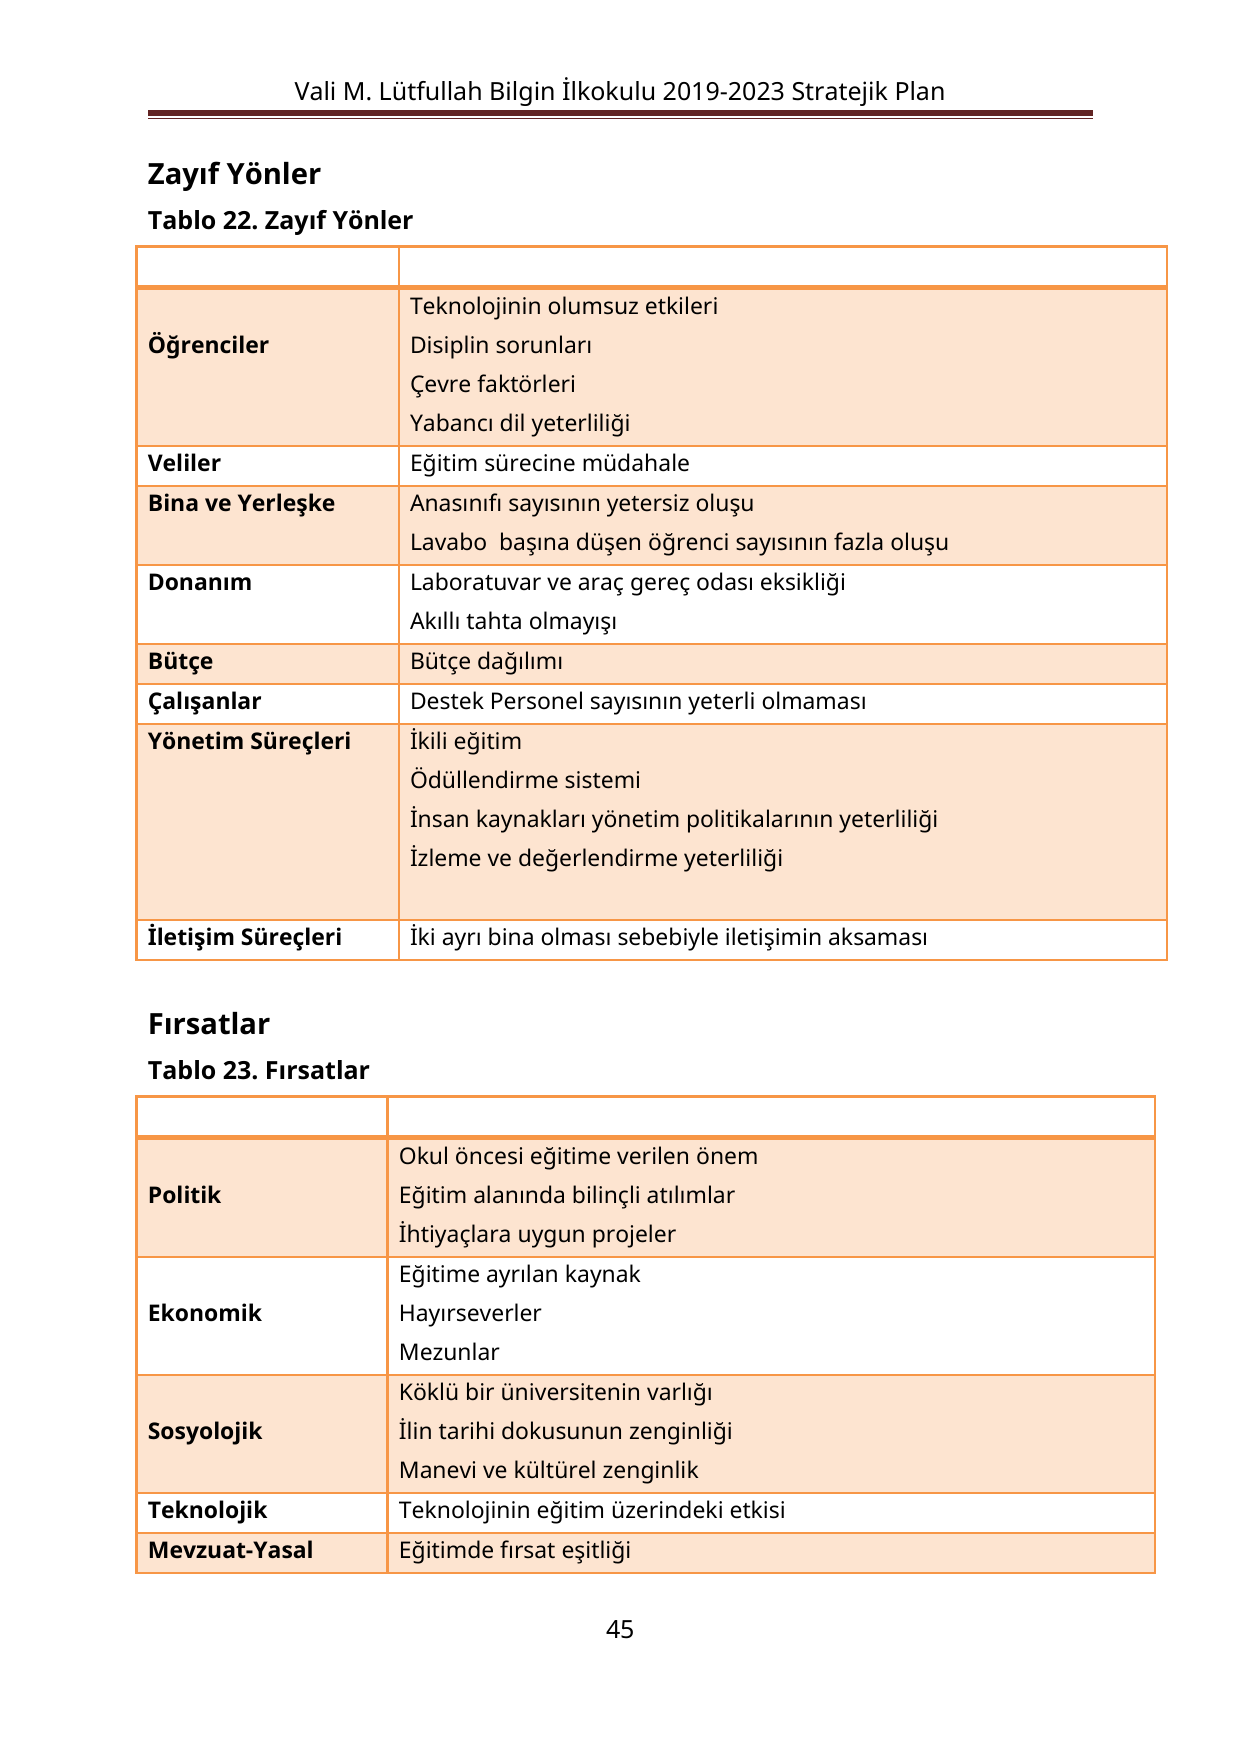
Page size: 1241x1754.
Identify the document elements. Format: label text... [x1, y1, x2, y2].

table_header [138, 1098, 386, 1135]
table_cell Teknolojinin eğitim üzerindeki etkisi [389, 1494, 1154, 1532]
text Fırsatlar [148, 1003, 1093, 1043]
text Zayıf Yönler [148, 153, 1093, 193]
table_cell Teknolojinin olumsuz etkileri Disiplin sorunları Çevre faktörleri Yabancı dil yeterliliği [400, 290, 1166, 445]
table_cell Donanım [138, 566, 398, 643]
table_cell Teknolojik [138, 1494, 386, 1532]
table_cell Laboratuvar ve araç gereç odası eksikliği Akıllı tahta olmayışı [400, 566, 1166, 643]
text Tablo 22. Zayıf Yönler [148, 203, 1093, 237]
table_cell Anasınıfı sayısının yetersiz oluşu Lavabo başına düşen öğrenci sayısının fazla oluşu [400, 487, 1166, 564]
table_cell Bina ve Yerleşke [138, 487, 398, 564]
table_cell Mevzuat-Yasal [138, 1534, 386, 1572]
table_cell Eğitime ayrılan kaynak Hayırseverler Mezunlar [389, 1258, 1154, 1374]
table_header [138, 248, 398, 285]
table_cell Sosyolojik [138, 1376, 386, 1492]
table_cell Politik [138, 1140, 386, 1256]
table_cell İki ayrı bina olması sebebiyle iletişimin aksaması [400, 921, 1166, 959]
table_cell Bütçe [138, 645, 398, 683]
table_cell Köklü bir üniversitenin varlığı İlin tarihi dokusunun zenginliği Manevi ve kültürel zenginlik [389, 1376, 1154, 1492]
table_header [389, 1098, 1154, 1135]
text Tablo 23. Fırsatlar [148, 1053, 1093, 1087]
table_cell Yönetim Süreçleri [138, 725, 398, 919]
table_cell Okul öncesi eğitime verilen önem Eğitim alanında bilinçli atılımlar İhtiyaçlara uygun projeler [389, 1140, 1154, 1256]
table_cell Eğitim sürecine müdahale [400, 447, 1166, 485]
table_cell İkili eğitim Ödüllendirme sistemi İnsan kaynakları yönetim politikalarının yeterliliği İzleme ve değerlendirme yeterliliği [400, 725, 1166, 919]
table_cell Destek Personel sayısının yeterli olmaması [400, 685, 1166, 723]
table_cell İletişim Süreçleri [138, 921, 398, 959]
table_cell Çalışanlar [138, 685, 398, 723]
table_cell Bütçe dağılımı [400, 645, 1166, 683]
table_cell Ekonomik [138, 1258, 386, 1374]
table_cell Öğrenciler [138, 290, 398, 445]
table_cell Veliler [138, 447, 398, 485]
table_cell Eğitimde fırsat eşitliği [389, 1534, 1154, 1572]
table_header [400, 248, 1166, 285]
